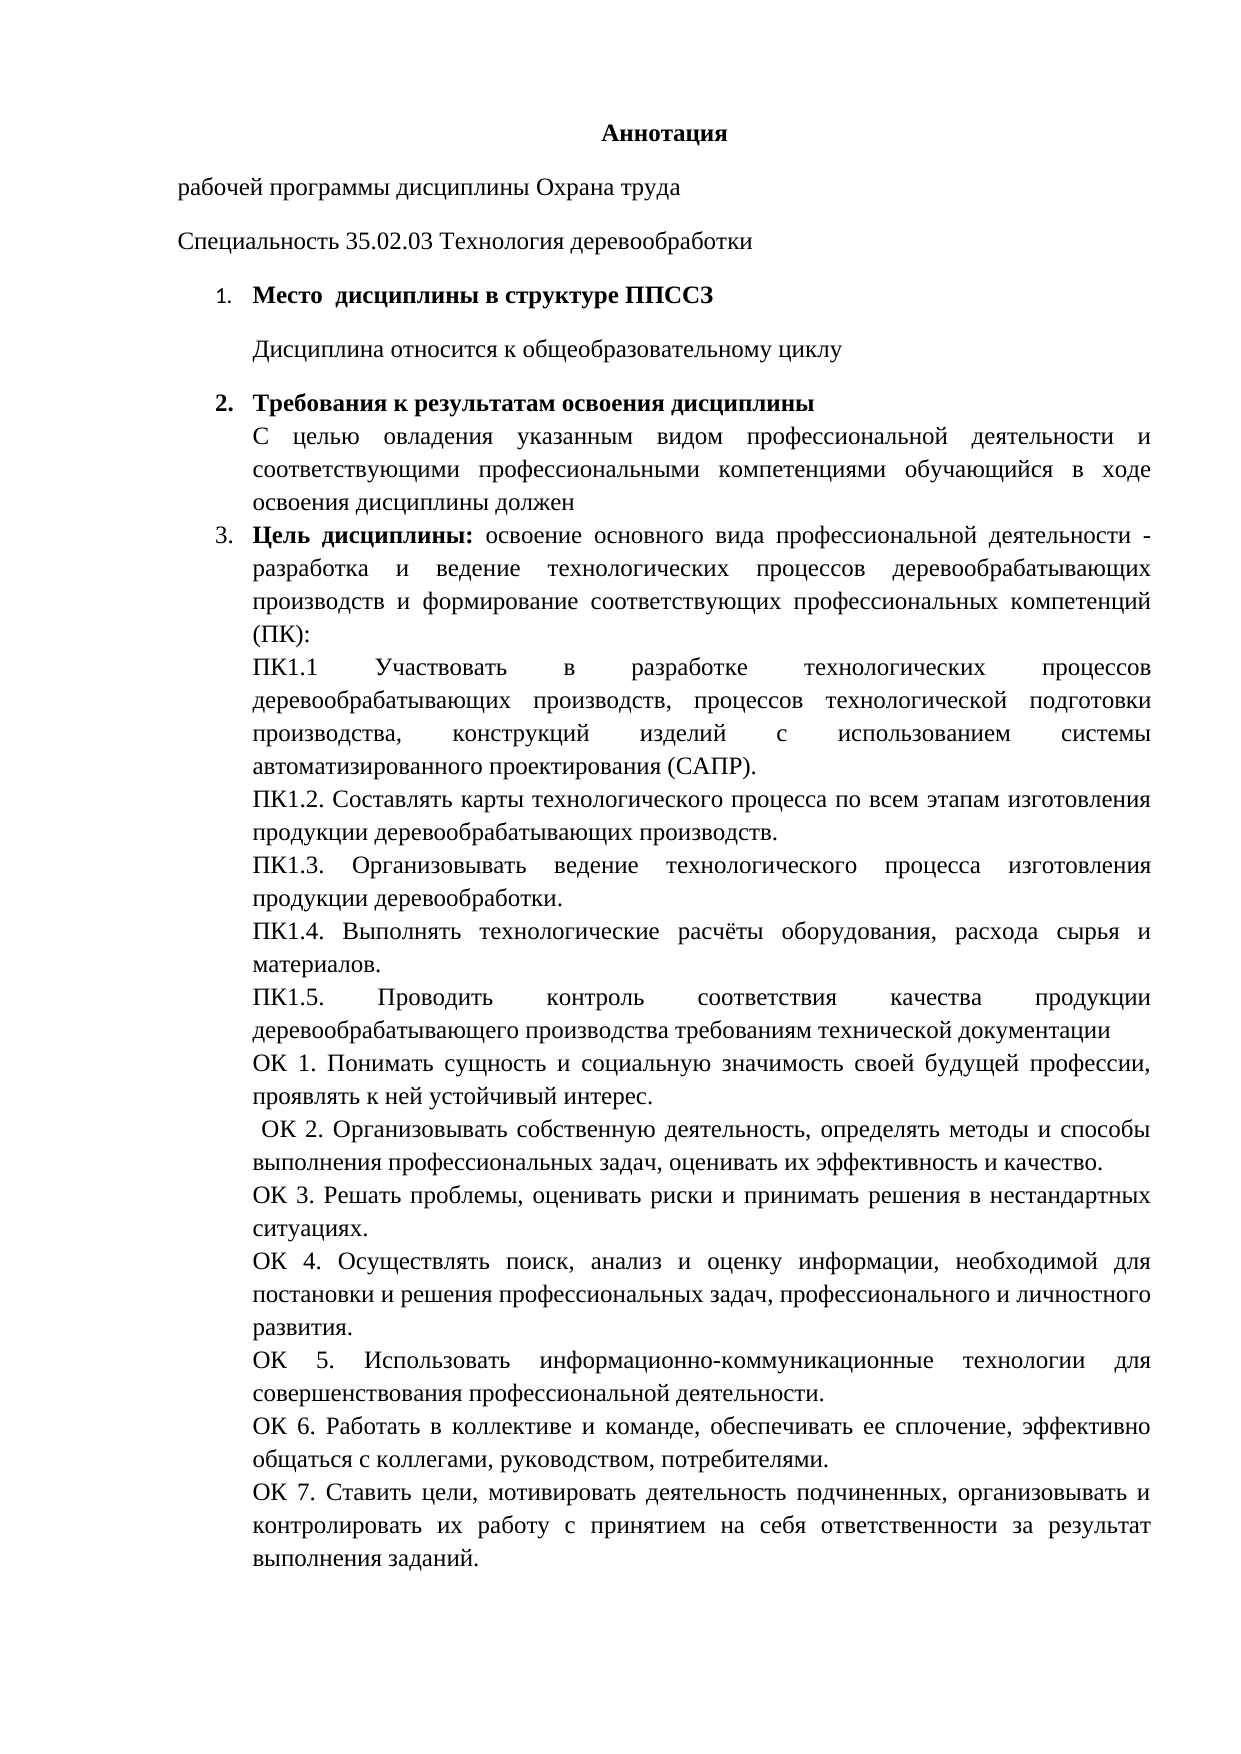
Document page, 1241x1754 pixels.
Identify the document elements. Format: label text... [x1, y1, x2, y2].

list ПК1.3. Организовывать ведение технологического процесса изготовления продукции деревообработки. [252, 850, 1152, 912]
list Требования к результатам освоения дисциплины [215, 388, 1152, 416]
list ОК 3. Решать проблемы, оценивать риски и принимать решения в нестандартных ситуациях. [252, 1180, 1152, 1242]
list ОК 2. Организовывать собственную деятельность, определять методы и способы выполнения профессиональных задач, оценивать их эффективность и качество. [252, 1114, 1152, 1176]
list Место дисциплины в структуре ППССЗ [215, 280, 1152, 309]
text Аннотация [177, 118, 1152, 147]
list Цель дисциплины: освоениe основного вида профессиональной деятельности - разработка и ведение технологических процессов деревообрабатывающих производств и формирование соответствующих профессиональных компетенций (ПК): [215, 520, 1152, 648]
list ОК 5. Использовать информационно-коммуникационные технологии для совершенствования профессиональной деятельности. [252, 1345, 1152, 1407]
text рабочей программы дисциплины Охрана труда [177, 172, 1152, 201]
list ПК1.2. Составлять карты технологического процесса по всем этапам изготовления продукции деревообрабатывающих производств. [252, 784, 1152, 846]
list ОК 7. Ставить цели, мотивировать деятельность подчиненных, организовывать и контролировать их работу с принятием на себя ответственности за результат выполнения заданий. [252, 1477, 1152, 1572]
list ОК 6. Работать в коллективе и команде, обеспечивать ее сплочение, эффективно общаться с коллегами, руководством, потребителями. [252, 1411, 1152, 1473]
list ОК 1. Понимать сущность и социальную значимость своей будущей профессии, проявлять к ней устойчивый интерес. [252, 1048, 1152, 1110]
text Специальность 35.02.03 Технология деревообработки [177, 226, 1152, 254]
list С целью овладения указанным видом профессиональной деятельности и соответствующими профессиональными компетенциями обучающийся в ходе освоения дисциплины должен [252, 421, 1152, 516]
list ПК1.5. Проводить контроль соответствия качества продукции деревообрабатывающего производства требованиям технической документации [252, 982, 1152, 1044]
text Дисциплина относится к общеобразовательному циклу [215, 334, 1152, 363]
list ПК1.4. Выполнять технологические расчёты оборудования, расхода сырья и материалов. [252, 916, 1152, 978]
list ОК 4. Осуществлять поиск, анализ и оценку информации, необходимой для постановки и решения профессиональных задач, профессионального и личностного развития. [252, 1246, 1152, 1341]
list ПК1.1 Участвовать в разработке технологических процессов деревообрабатывающих производств, процессов технологической подготовки производства, конструкций изделий с использованием системы автоматизированного проектирования (САПР). [252, 652, 1152, 780]
